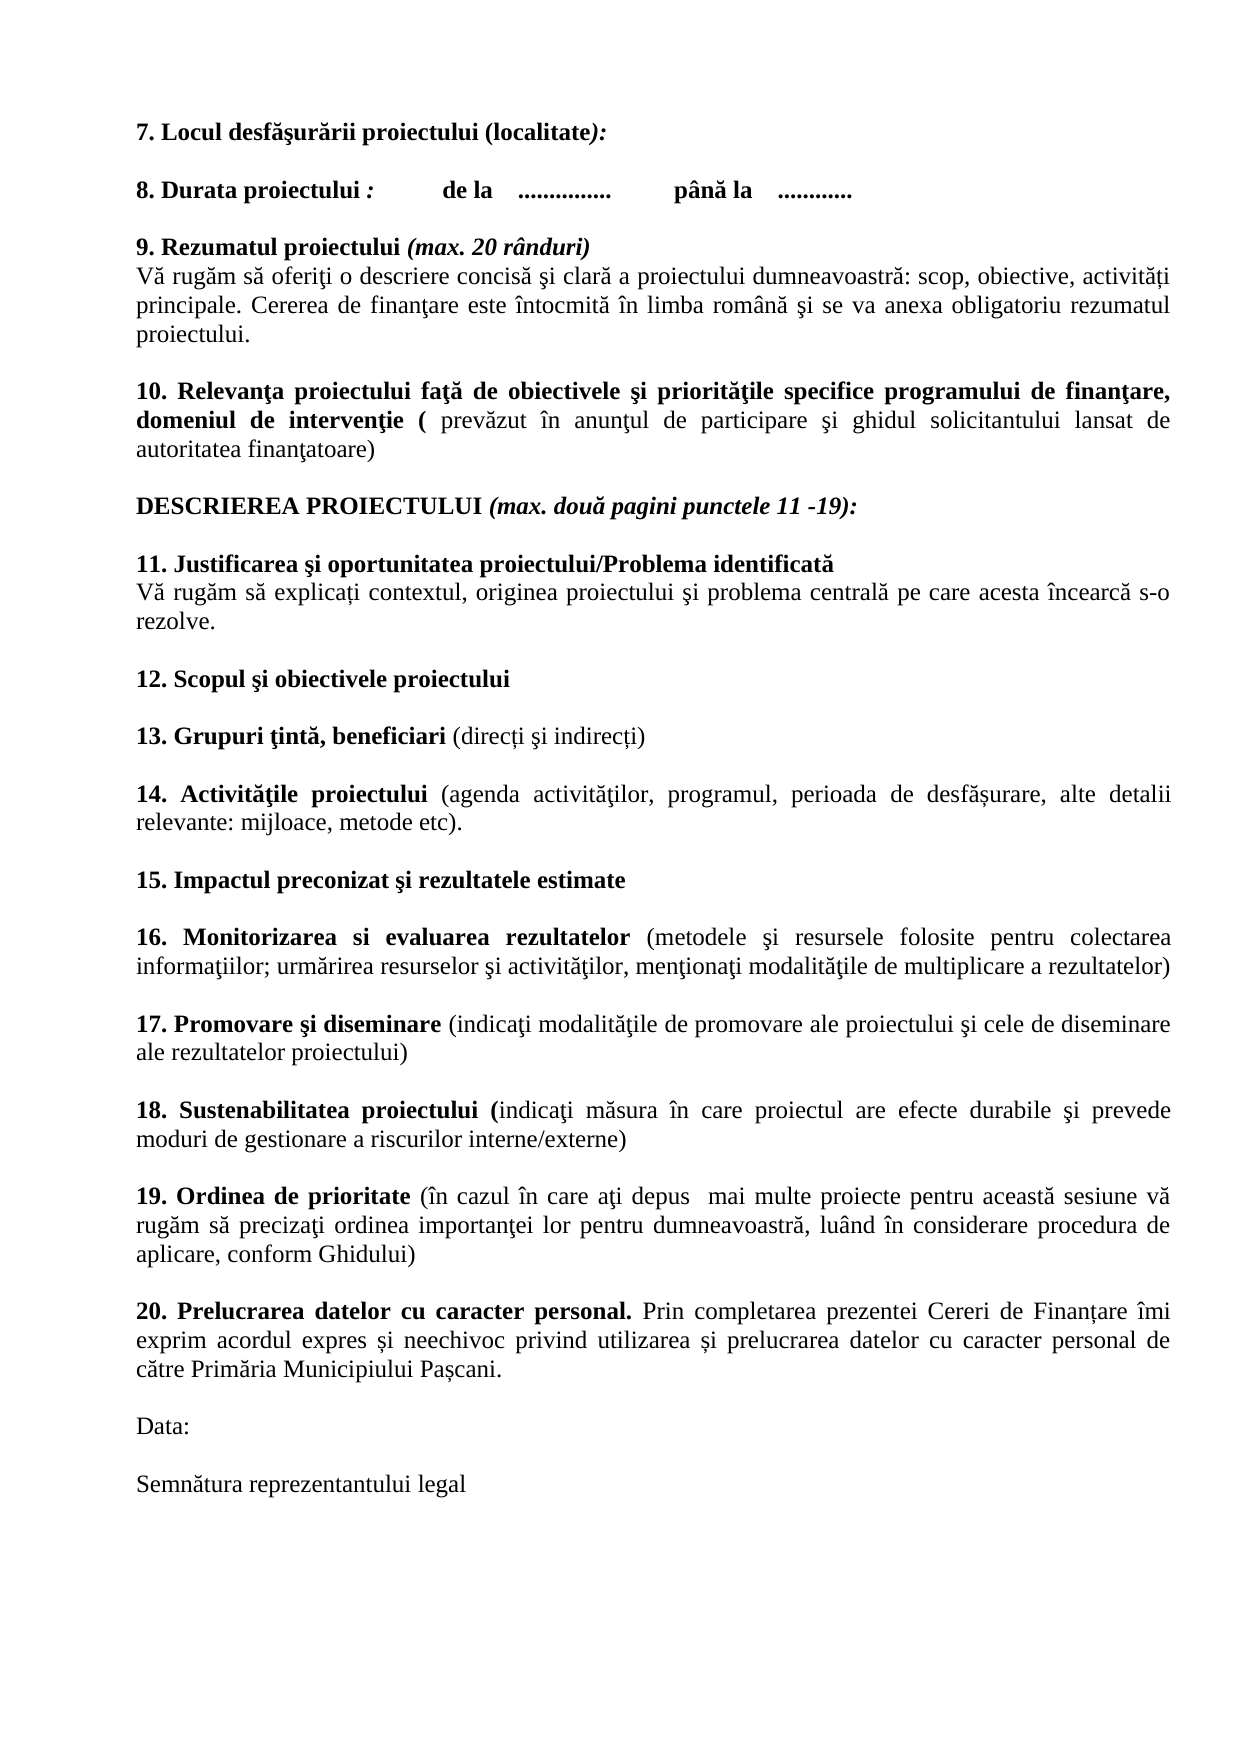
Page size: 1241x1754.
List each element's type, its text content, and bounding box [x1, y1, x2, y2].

text 20. Prelucrarea datelor cu caracter personal. Prin completarea prezentei Cereri de Finanțare îmi exprim acordul expres și neechivoc privind utilizarea și prelucrarea datelor cu caracter personal de către Primăria Municipiului Pașcani. [136, 1296, 1172, 1382]
text 14. Activităţile proiectului (agenda activităţilor, programul, perioada de desfășurare, alte detalii relevante: mijloace, metode etc). [136, 779, 1172, 836]
text 18. Sustenabilitatea proiectului (indicaţi măsura în care proiectul are efecte durabile şi prevede moduri de gestionare a riscurilor interne/externe) [136, 1095, 1172, 1152]
text 8. Durata proiectului : de la ............... până la ............ [136, 175, 1172, 204]
text 9. Rezumatul proiectului (max. 20 rânduri) [136, 232, 1172, 261]
text 17. Promovare şi diseminare (indicaţi modalităţile de promovare ale proiectului şi cele de diseminare ale rezultatelor proiectului) [136, 1009, 1172, 1066]
text Vă rugăm să oferiţi o descriere concisă şi clară a proiectului dumneavoastră: scop, obiective, activități principale. Cererea de finanţare este întocmită în limba română şi se va anexa obligatoriu rezumatul proiectului. [136, 261, 1172, 347]
text 19. Ordinea de prioritate (în cazul în care aţi depus mai multe proiecte pentru această sesiune vă rugăm să precizaţi ordinea importanţei lor pentru dumneavoastră, luând în considerare procedura de aplicare, conform Ghidului) [136, 1181, 1172, 1267]
text Vă rugăm să explicați contextul, originea proiectului şi problema centrală pe care acesta încearcă s-o rezolve. [136, 577, 1172, 635]
text 10. Relevanţa proiectului faţă de obiectivele şi priorităţile specifice programului de finanţare, domeniul de intervenţie ( prevăzut în anunţul de participare şi ghidul solicitantului lansat de autoritatea finanţatoare) [136, 376, 1172, 462]
text Data: [136, 1411, 1172, 1440]
text Semnătura reprezentantului legal [136, 1469, 1172, 1497]
text 13. Grupuri ţintă, beneficiari (direcți şi indirecți) [136, 721, 1172, 750]
text 11. Justificarea şi oportunitatea proiectului/Problema identificată [136, 549, 1172, 577]
text 16. Monitorizarea si evaluarea rezultatelor (metodele şi resursele folosite pentru colectarea informaţiilor; urmărirea resurselor şi activităţilor, menţionaţi modalităţile de multiplicare a rezultatelor) [136, 922, 1172, 980]
text 15. Impactul preconizat şi rezultatele estimate [136, 865, 1172, 894]
text DESCRIEREA PROIECTULUI (max. două pagini punctele 11 -19): [136, 491, 1172, 520]
text 12. Scopul şi obiectivele proiectului [136, 664, 1172, 692]
text 7. Locul desfăşurării proiectului (localitate): [136, 117, 1172, 146]
